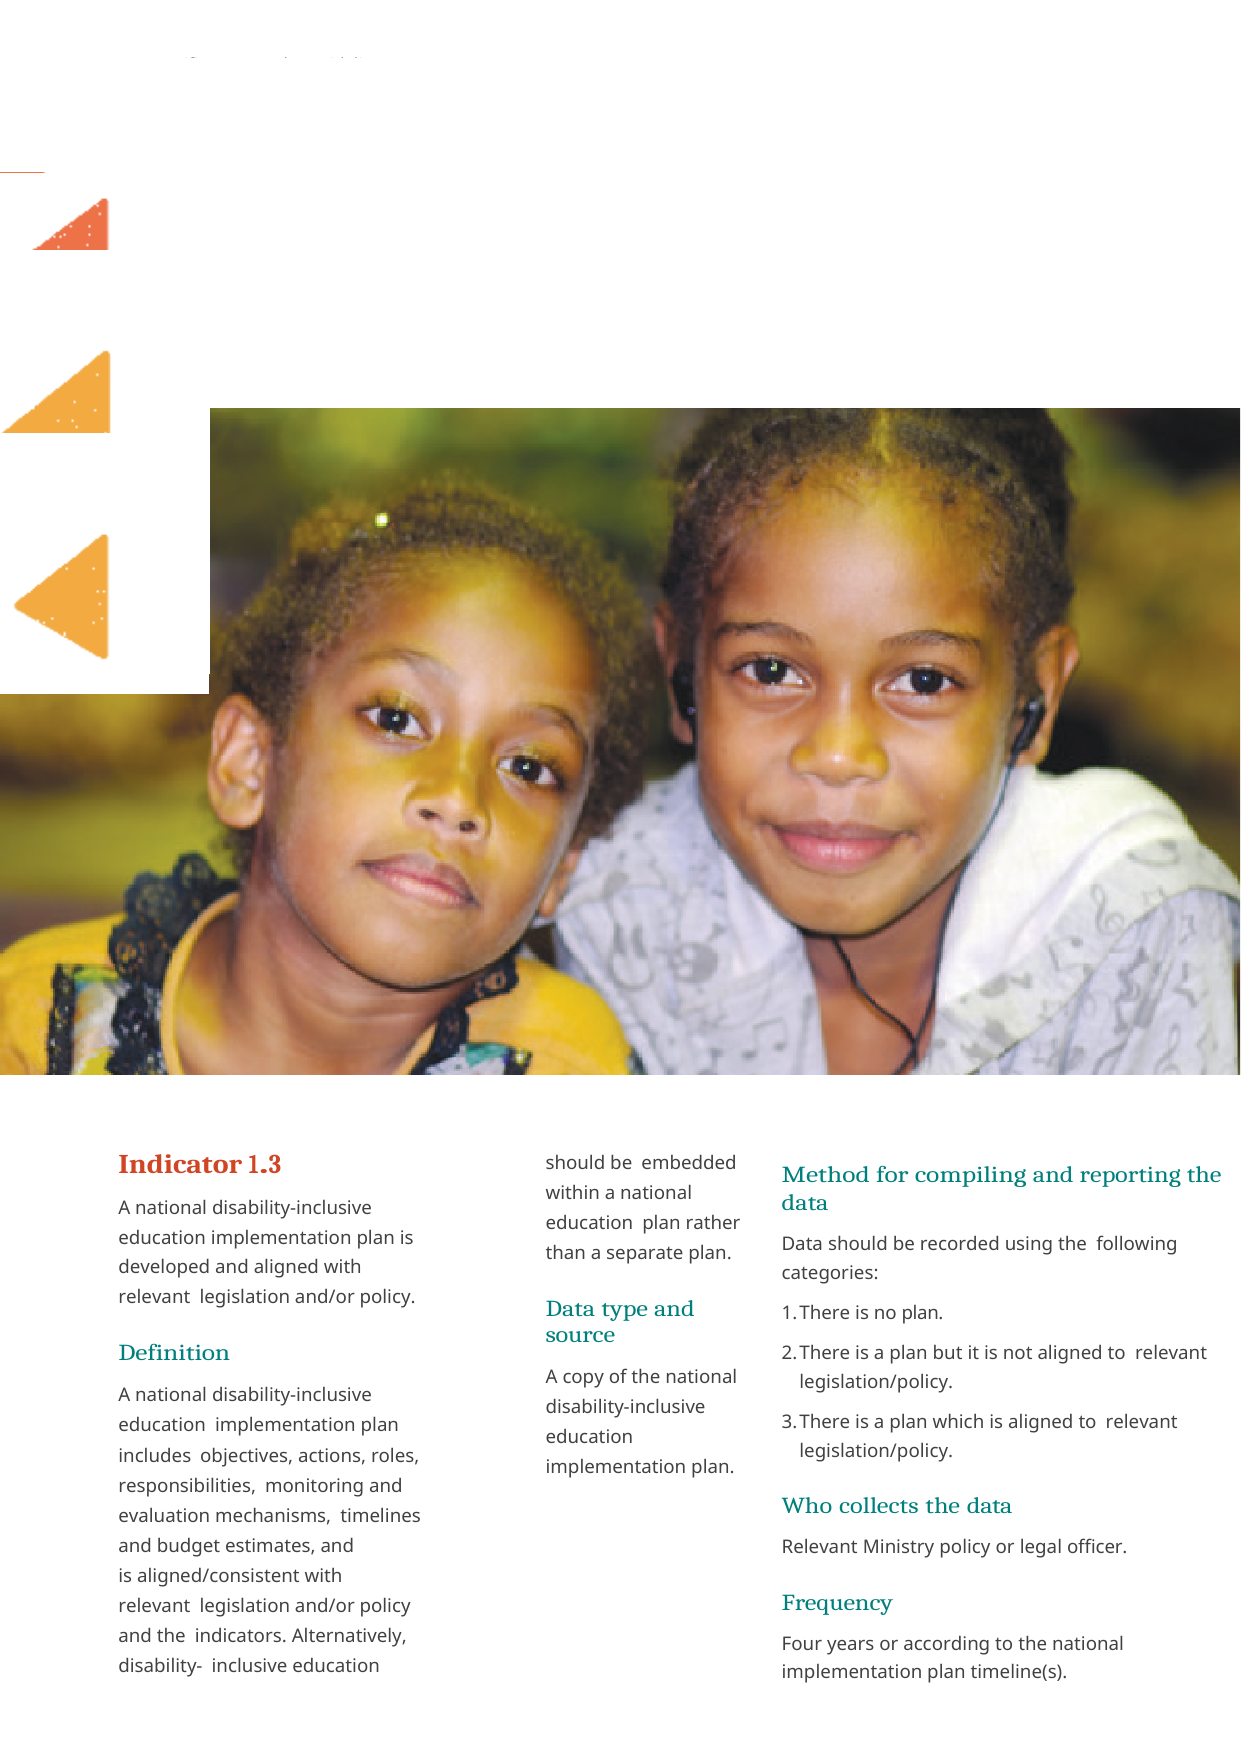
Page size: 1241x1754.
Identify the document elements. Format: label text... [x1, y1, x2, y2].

subtitle Frequency [781, 1589, 1240, 1616]
text is aligned/consistent with relevant legislation and/or policy and the indicators. Alternatively, disability- inclusive education should be embedded within a national education plan rather than a separate plan. [545, 1149, 745, 1265]
text Four years or according to the national implementation plan timeline(s). [781, 1630, 1240, 1684]
subtitle Data type and source [545, 1295, 752, 1348]
text Relevant Ministry policy or legal officer. [781, 1534, 1240, 1559]
list There is a plan which is aligned to relevant legislation/policy. [781, 1409, 1211, 1463]
picture [0, 172, 1241, 1075]
subtitle Indicator 1.3 [118, 1149, 423, 1180]
text A national disability-inclusive education implementation plan includes objectives, actions, roles, responsibilities, monitoring and evaluation mechanisms, timelines and budget estimates, and [118, 1382, 421, 1558]
text A copy of the national disability-inclusive education implementation plan. [545, 1363, 752, 1479]
text is aligned/consistent with relevant legislation and/or policy and the indicators. Alternatively, disability- inclusive education should be embedded within a national education plan rather than a separate plan. [118, 1562, 416, 1678]
list There is a plan but it is not aligned to relevant legislation/policy. [781, 1339, 1235, 1394]
subtitle Definition [118, 1340, 423, 1366]
text A national disability-inclusive education implementation plan is developed and aligned with relevant legislation and/or policy. [118, 1194, 416, 1309]
subtitle Who collects the data [781, 1493, 1240, 1519]
subtitle Method for compiling and reporting the data [781, 1162, 1232, 1217]
text Data should be recorded using the following categories: [781, 1230, 1240, 1284]
list There is no plan. [781, 1299, 1240, 1325]
